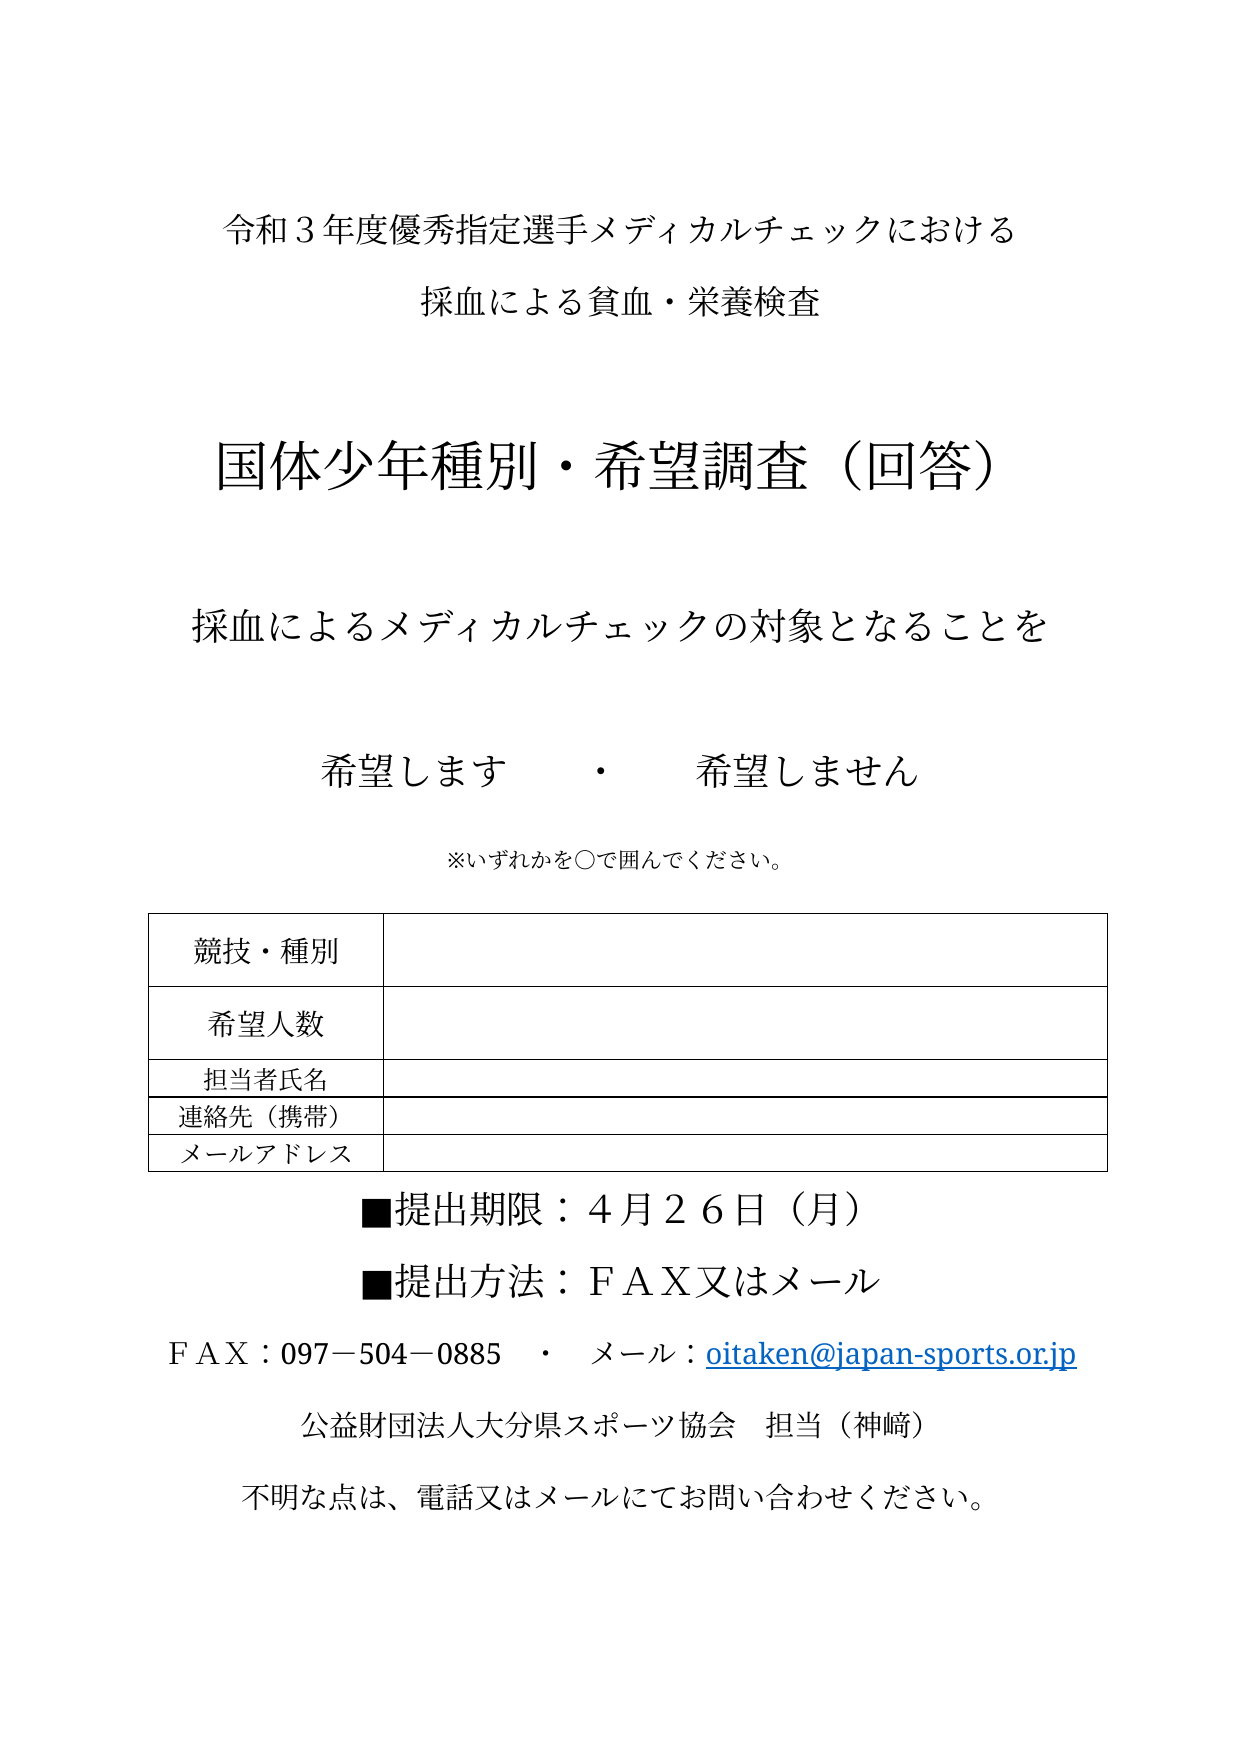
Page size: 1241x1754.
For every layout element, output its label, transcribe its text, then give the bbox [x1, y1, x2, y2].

text 令和３年度優秀指定選手メディカルチェックにおける [148, 192, 1092, 264]
text 希望します ・ 希望しません [148, 733, 1092, 805]
text ＦＡＸ：097－504－0885 ・ メール：oitaken@japan-sports.or.jp [148, 1316, 1092, 1388]
text 公益財団法人大分県スポーツ協会 担当（神﨑） [148, 1388, 1092, 1460]
table_cell [384, 987, 1107, 1059]
table_cell [384, 1098, 1107, 1133]
table_header 競技・種別 [149, 914, 383, 986]
table_cell [384, 1060, 1107, 1096]
text ■提出方法：ＦＡＸ又はメール [148, 1244, 1092, 1316]
table_cell 連絡先（携帯） [149, 1098, 383, 1133]
table_header [384, 914, 1107, 986]
text ■提出期限：４月２６日（月） [148, 1172, 1092, 1244]
table_cell メールアドレス [149, 1135, 383, 1171]
text ※いずれかを○で囲んでください。 [148, 841, 1092, 877]
text 採血による貧血・栄養検査 [148, 264, 1092, 336]
text 国体少年種別・希望調査（回答） [148, 408, 1092, 517]
table_cell 希望人数 [149, 987, 383, 1059]
table_cell [384, 1135, 1107, 1171]
text 採血によるメディカルチェックの対象となることを [148, 589, 1092, 661]
text 不明な点は、電話又はメールにてお問い合わせください。 [148, 1460, 1092, 1532]
table_cell 担当者氏名 [149, 1060, 383, 1096]
